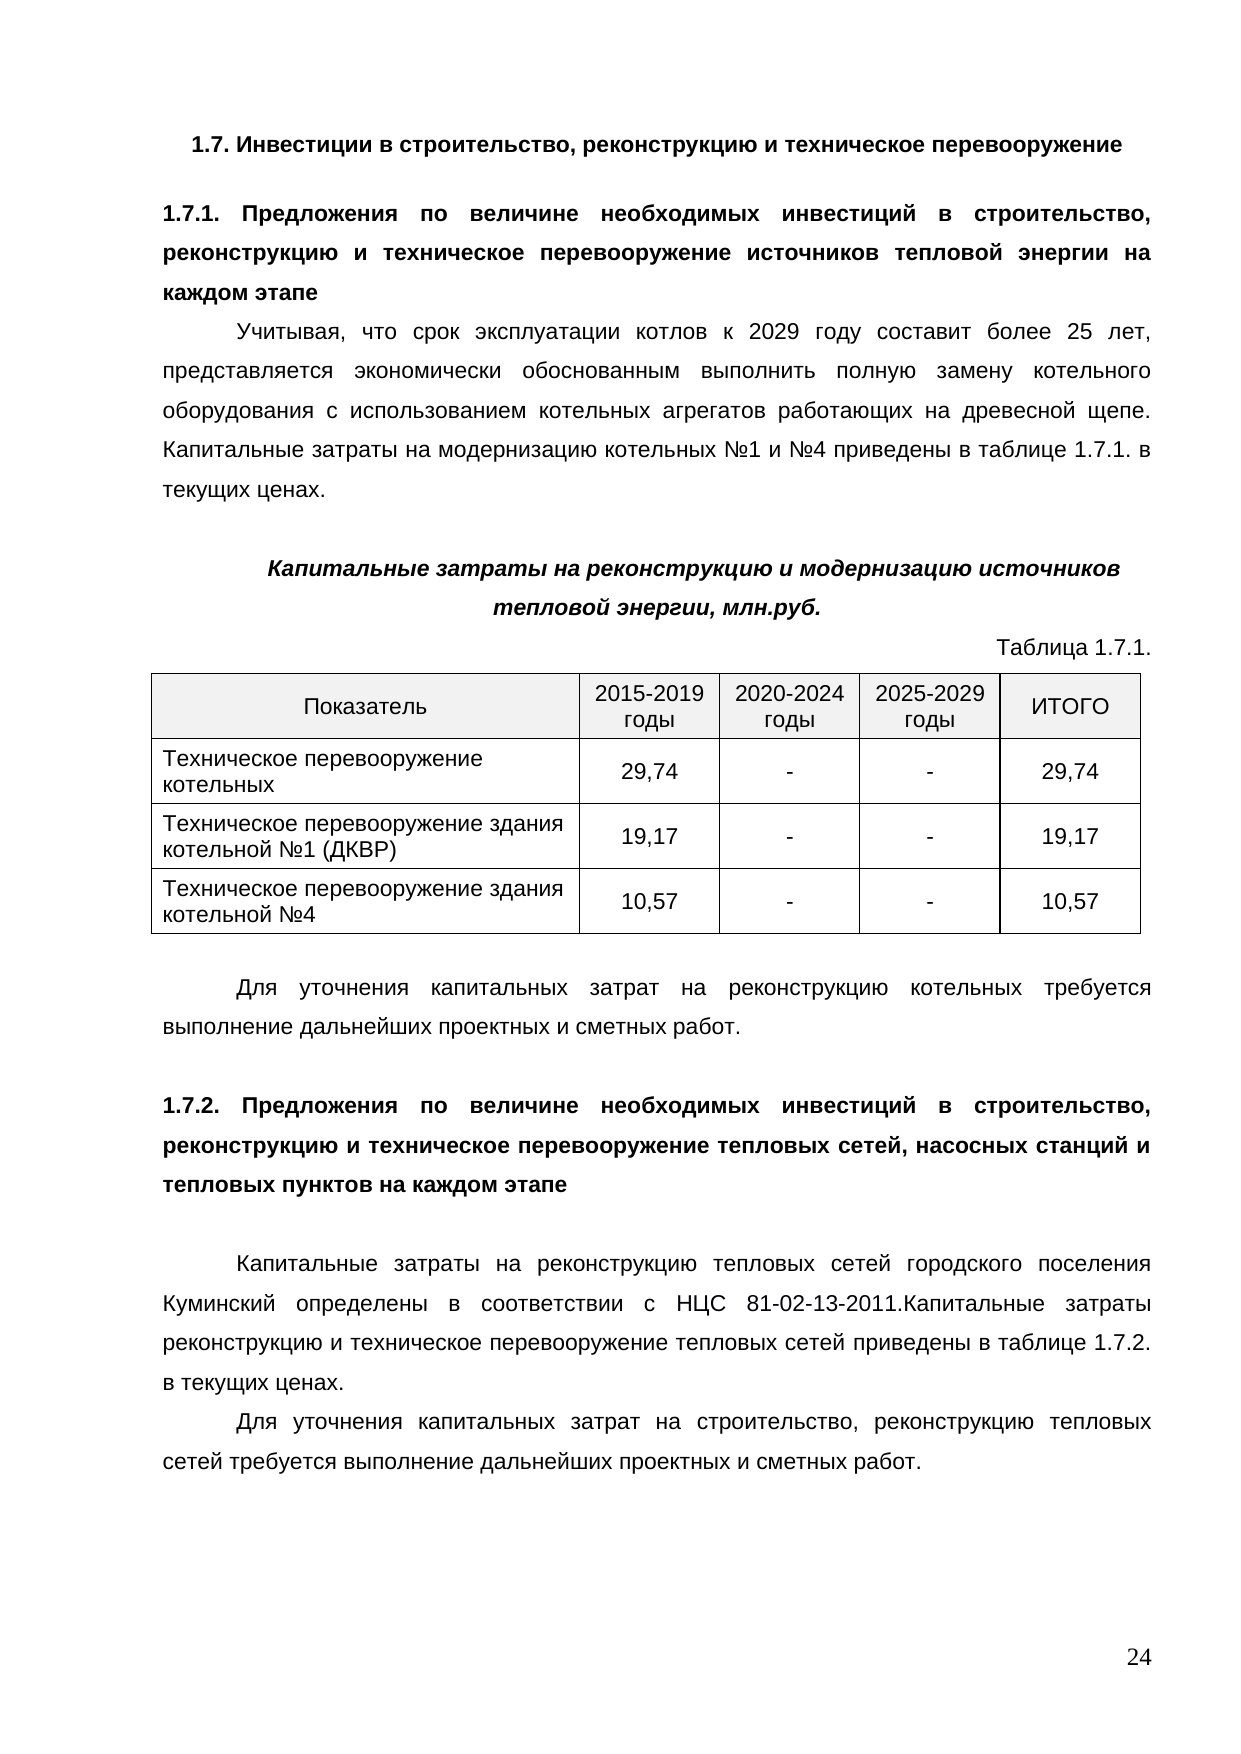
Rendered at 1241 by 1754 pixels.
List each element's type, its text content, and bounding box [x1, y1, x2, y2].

text 1.7.1. Предложения по величине необходимых инвестиций в строительство, реконструкцию и техническое перевооружение источников тепловой энергии на каждом этапе [162, 199, 1152, 305]
text Капитальные затраты на реконструкцию и модернизацию источников тепловой энергии, млн.руб. [162, 555, 1152, 621]
table_header ИТОГО [1001, 674, 1140, 738]
table_cell - [720, 804, 859, 868]
table_cell 29,74 [1001, 739, 1140, 803]
table_header 2015-2019 годы [580, 674, 719, 738]
text Для уточнения капитальных затрат на строительство, реконструкцию тепловых сетей требуется выполнение дальнейших проектных и сметных работ. [162, 1408, 1152, 1474]
table_cell 19,17 [580, 804, 719, 868]
subtitle 1.7. Инвестиции в строительство, реконструкцию и техническое перевооружение [162, 131, 1152, 158]
text 1.7.2. Предложения по величине необходимых инвестиций в строительство, реконструкцию и техническое перевооружение тепловых сетей, насосных станций и тепловых пунктов на каждом этапе [162, 1092, 1152, 1198]
table_header Показатель [152, 674, 579, 738]
table_cell 19,17 [1001, 804, 1140, 868]
table_header 2020-2024 годы [720, 674, 859, 738]
table_cell 10,57 [580, 869, 719, 933]
text Для уточнения капитальных затрат на реконструкцию котельных требуется выполнение дальнейших проектных и сметных работ. [162, 974, 1152, 1040]
table_cell - [860, 739, 999, 803]
table_cell - [720, 869, 859, 933]
table_cell 10,57 [1001, 869, 1140, 933]
table_cell 29,74 [580, 739, 719, 803]
table_cell Техническое перевооружение котельных [152, 739, 579, 803]
text Таблица 1.7.1. [162, 634, 1152, 660]
table_cell - [860, 804, 999, 868]
table_cell - [860, 869, 999, 933]
table_cell Техническое перевооружение здания котельной №4 [152, 869, 579, 933]
table_cell Техническое перевооружение здания котельной №1 (ДКВР) [152, 804, 579, 868]
text Учитывая, что срок эксплуатации котлов к 2029 году составит более 25 лет, представляется экономически обоснованным выполнить полную замену котельного оборудования с использованием котельных агрегатов работающих на древесной щепе. Капитальные затраты на модернизацию котельных №1 и №4 приведены в таблице 1.7.1. в текущих ценах. [162, 318, 1152, 502]
text Капитальные затраты на реконструкцию тепловых сетей городского поселения Куминский определены в соответствии с НЦС 81-02-13-2011.Капитальные затраты реконструкцию и техническое перевооружение тепловых сетей приведены в таблице 1.7.2. в текущих ценах. [162, 1250, 1152, 1395]
table_header 2025-2029 годы [860, 674, 999, 738]
table_cell - [720, 739, 859, 803]
